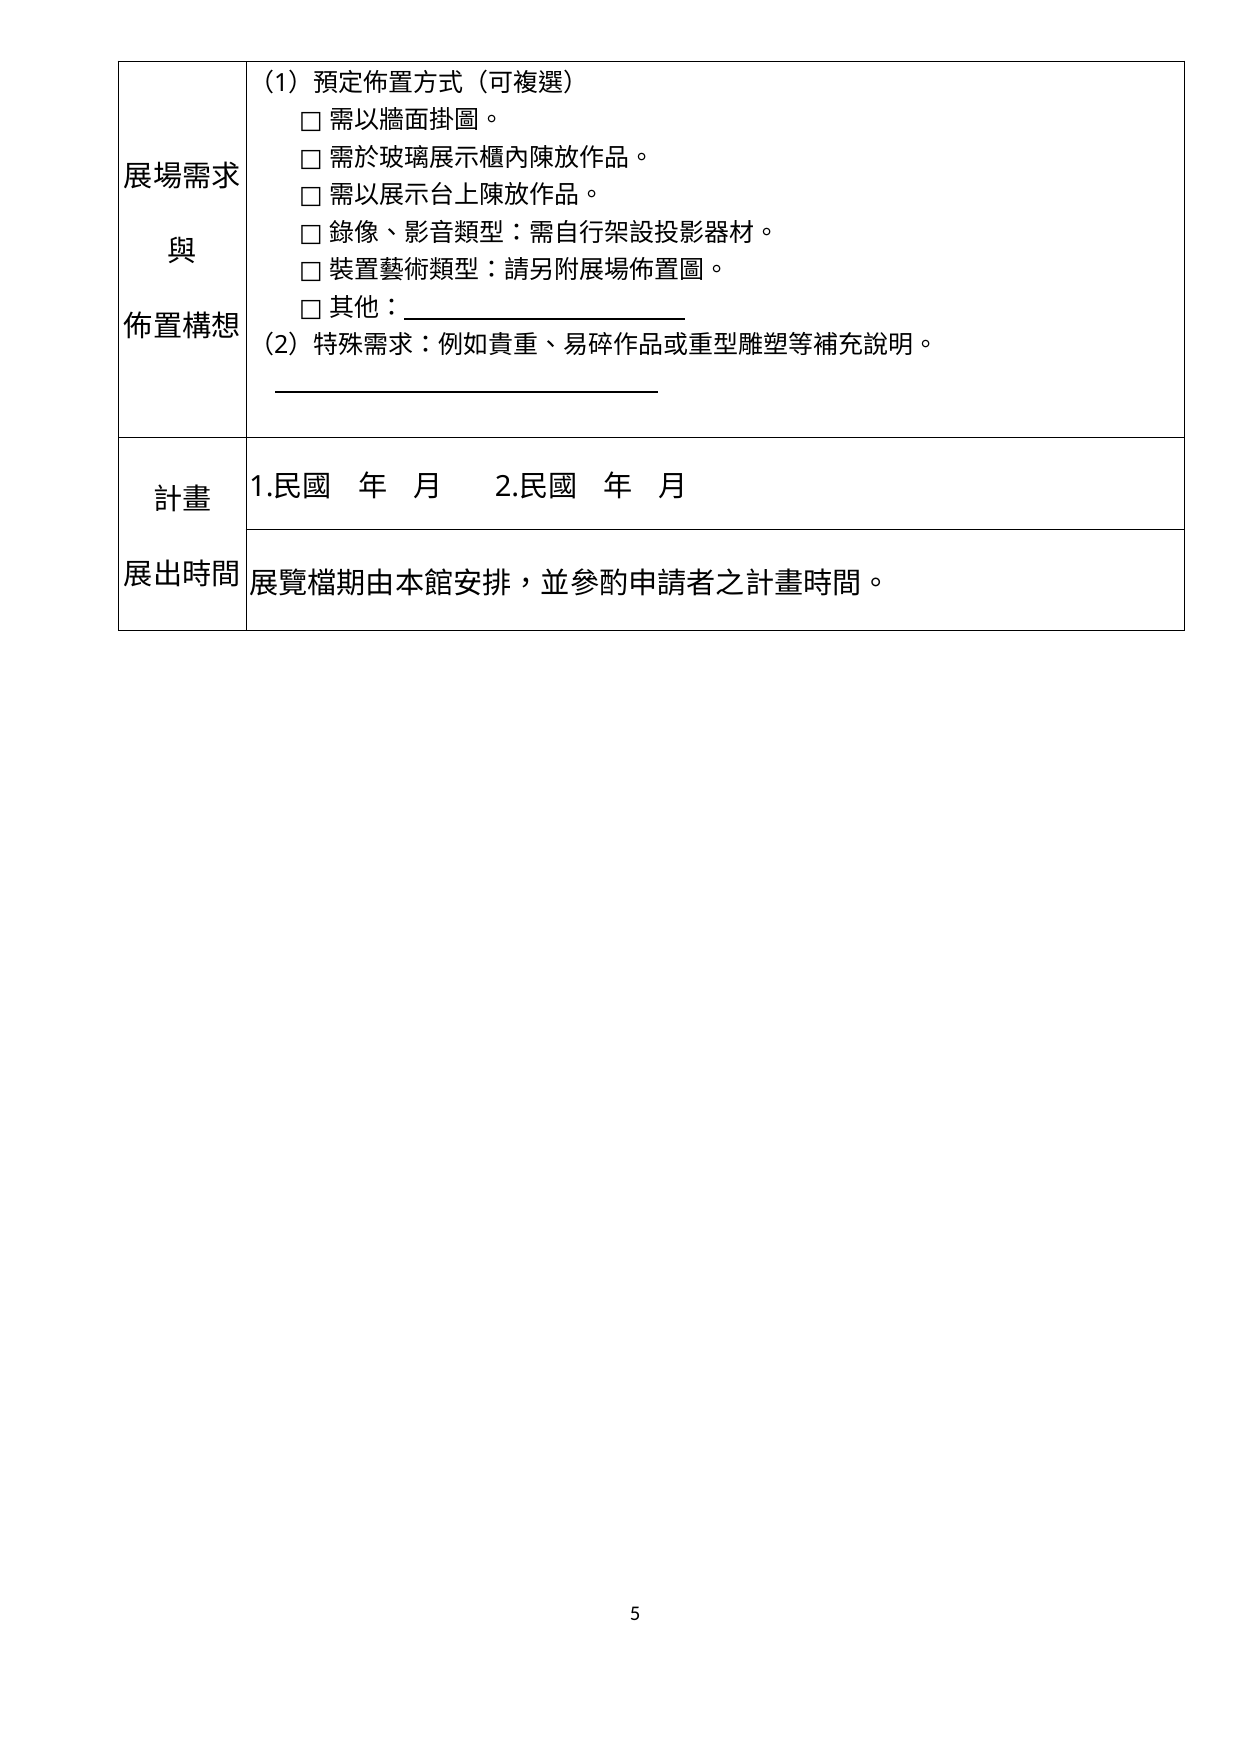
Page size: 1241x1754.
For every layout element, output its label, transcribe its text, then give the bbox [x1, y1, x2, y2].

table_cell 計畫 展出時間 [119, 438, 246, 630]
table_cell （1）預定佈置方式（可複選） □ 需以牆面掛圖。 □ 需於玻璃展示櫃內陳放作品。 □ 需以展示台上陳放作品。 □ 錄像、影音類型：需自行架設投影器材。 □ 裝置藝術類型：請另附展場佈置圖。 □ 其他： （2）特殊需求：例如貴重、易碎作品或重型雕塑等補充說明。 [247, 62, 1184, 437]
table_cell 展場需求 與 佈置構想 [119, 62, 246, 437]
table_cell 展覽檔期由本館安排，並參酌申請者之計畫時間。 [247, 530, 1184, 630]
table_cell 1.民國 年 月 2.民國 年 月 [247, 438, 1184, 529]
